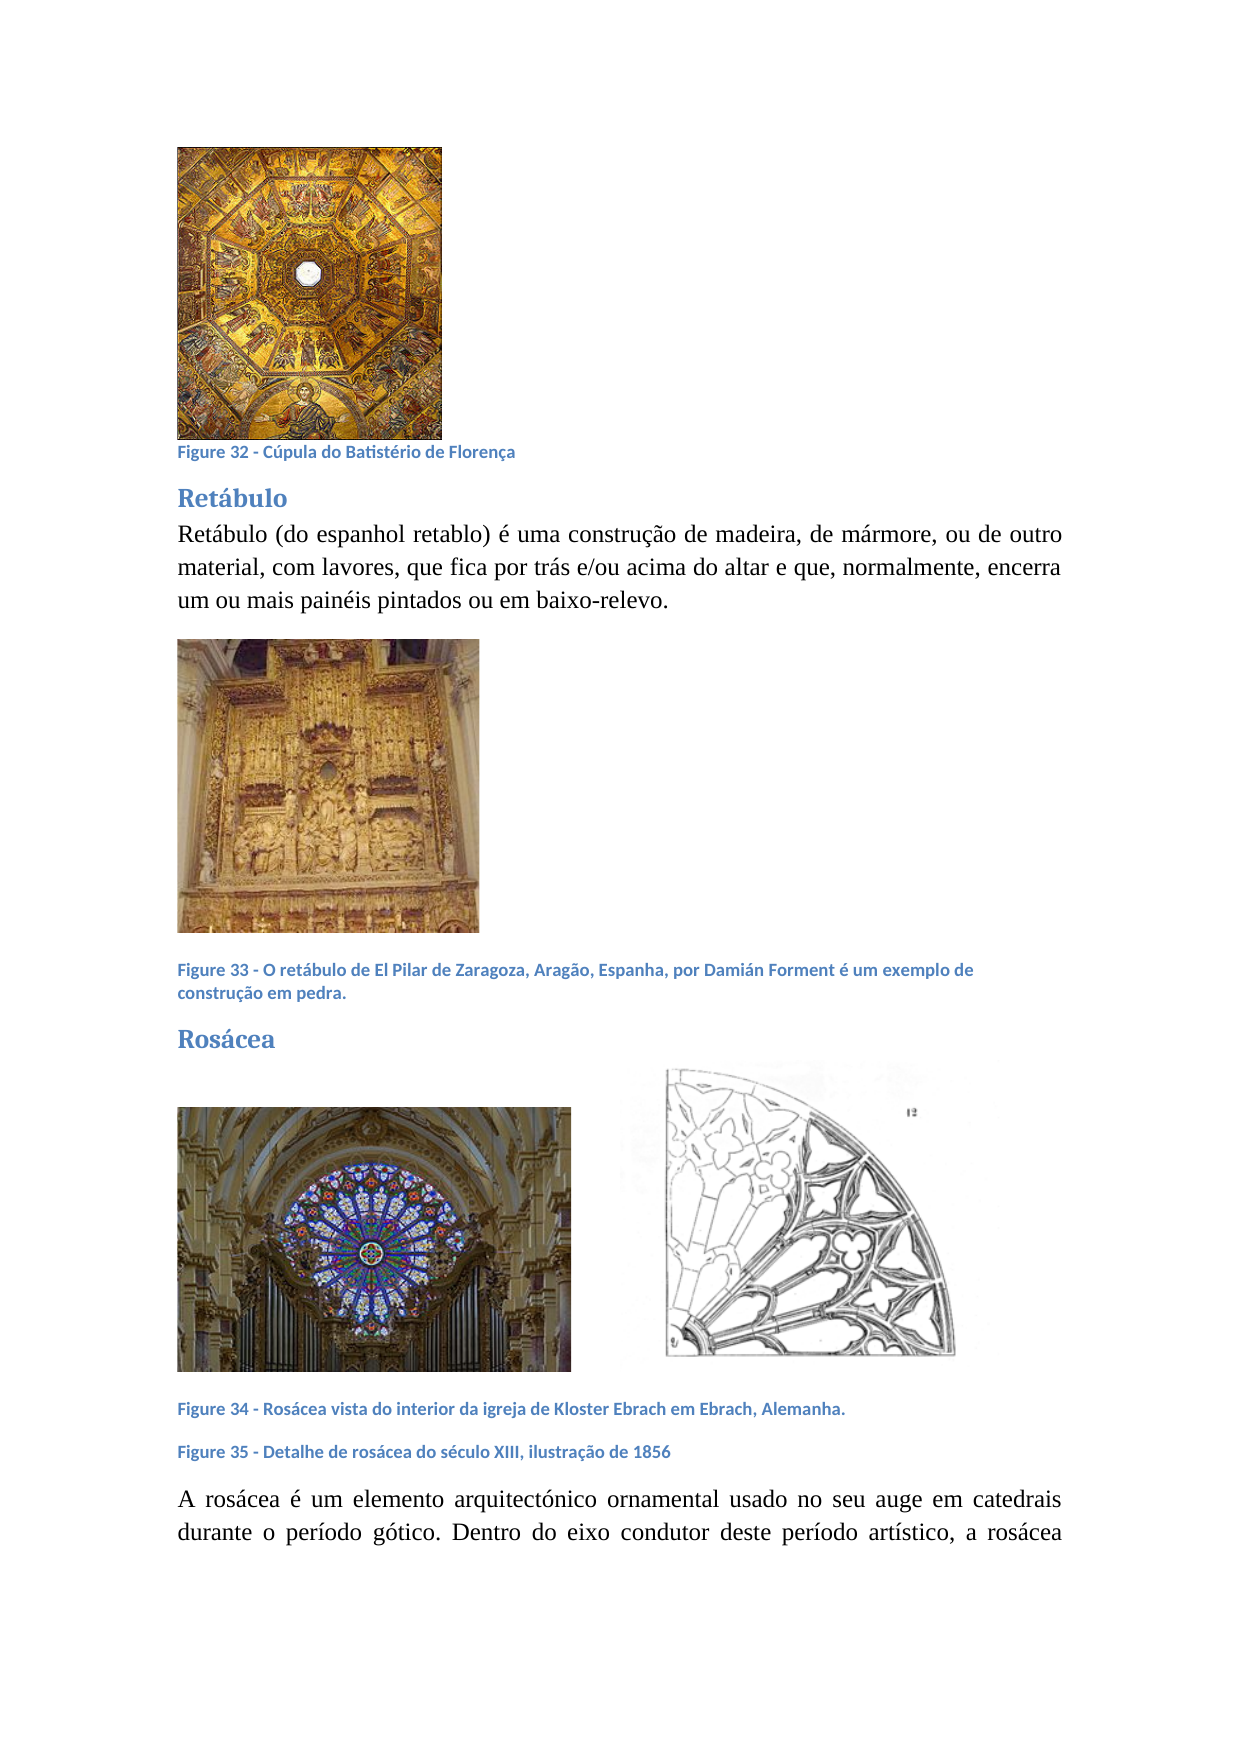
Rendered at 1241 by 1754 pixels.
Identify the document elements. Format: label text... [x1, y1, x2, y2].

picture [177, 147, 442, 440]
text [177, 1484, 1063, 1546]
picture [177, 639, 480, 933]
subtitle Retábulo [177, 483, 1063, 515]
text Retábulo (do espanhol retablo) é uma construção de madeira, de mármore, ou de outro material, com lavores, que fica por trás e/ou acima do altar e que, normalmente, encerra um ou mais painéis pintados ou em baixo-relevo. [177, 519, 1063, 614]
picture [177, 1107, 572, 1372]
subtitle Rosácea [177, 1024, 1063, 1056]
picture [619, 1060, 1000, 1372]
